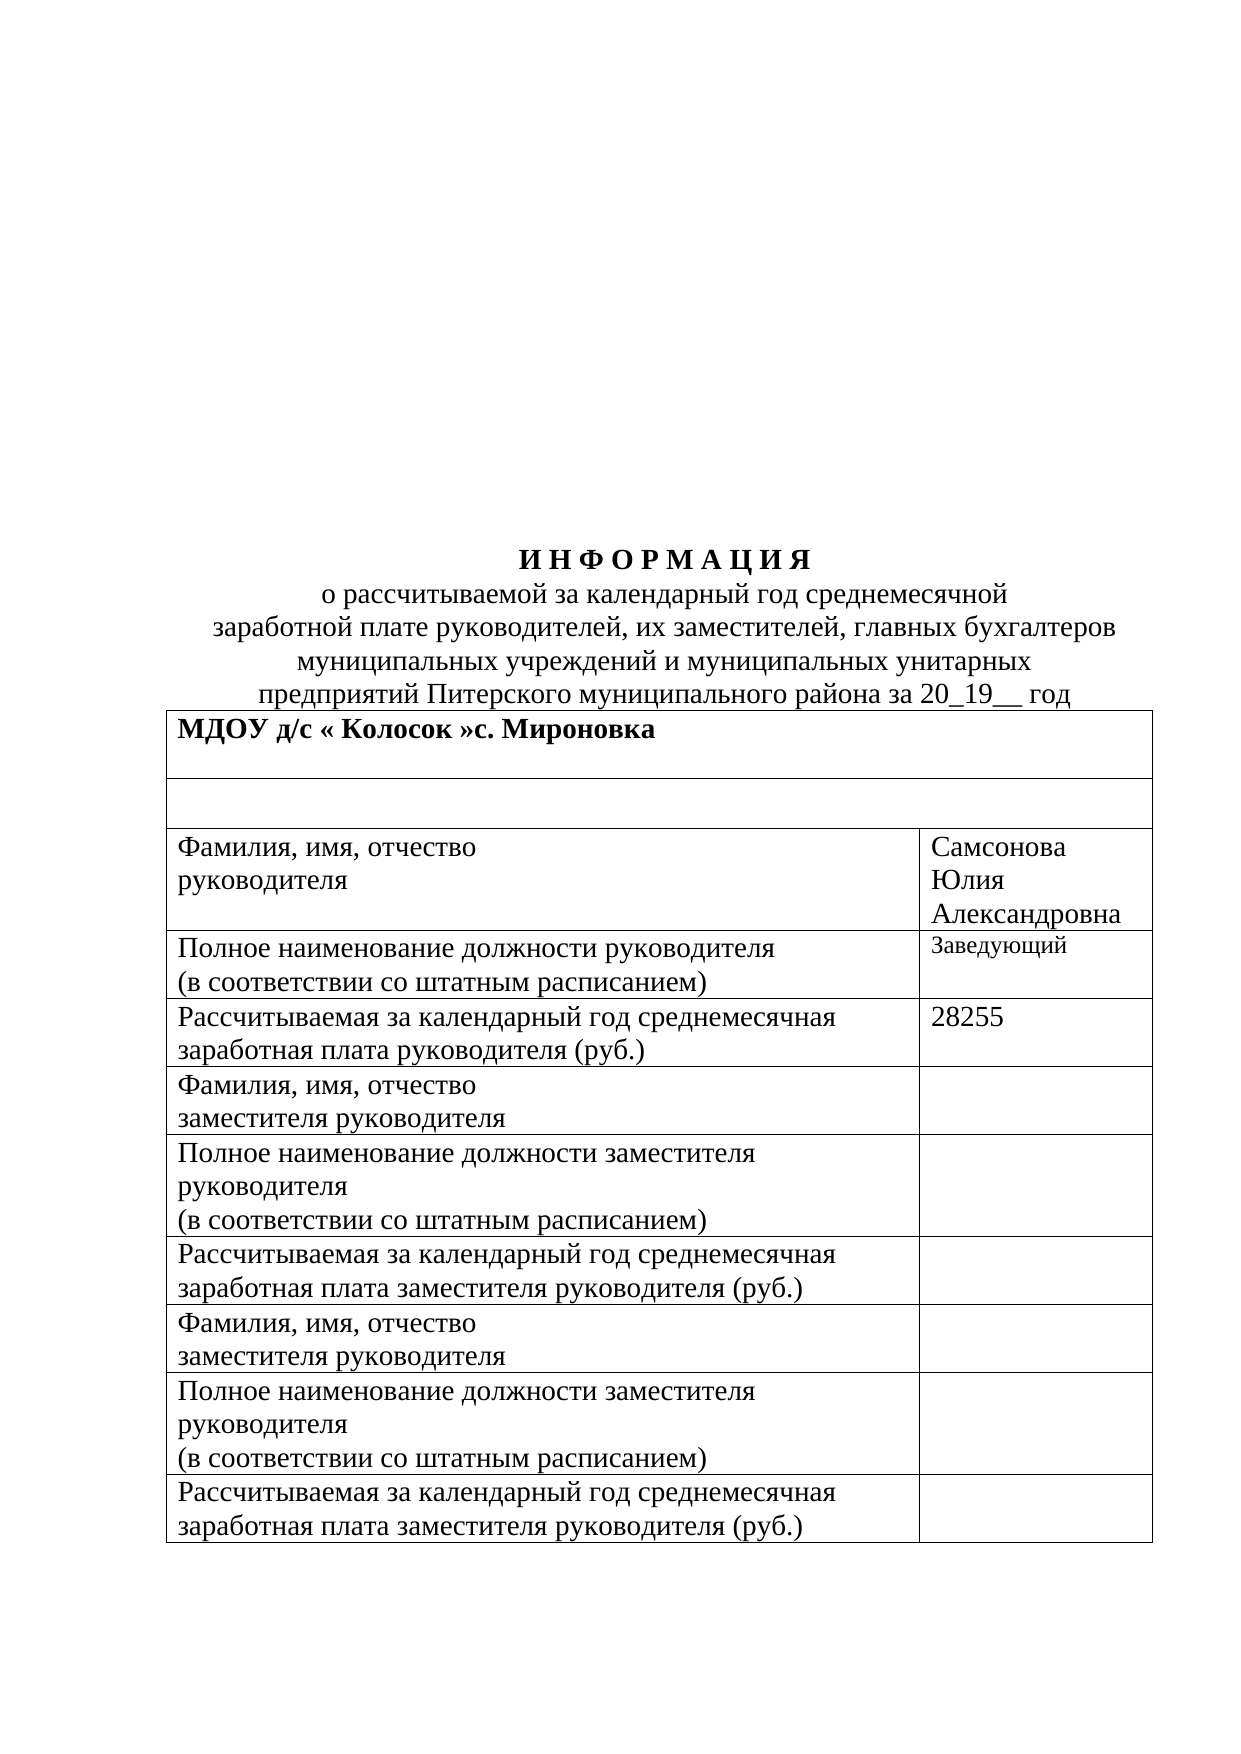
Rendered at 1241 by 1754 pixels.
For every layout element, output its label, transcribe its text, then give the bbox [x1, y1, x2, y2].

table_cell Полное наименование должности заместителя руководителя (в соответствии со штатным расписанием) [167, 1373, 919, 1473]
text предприятий Питерского муниципального района за 20_19__ год [177, 676, 1152, 710]
table_cell Фамилия, имя, отчество заместителя руководителя [167, 1305, 919, 1372]
table_header МДОУ д/с « Колосок »с. Мироновка [167, 711, 1152, 778]
table_cell Фамилия, имя, отчество заместителя руководителя [167, 1067, 919, 1134]
table_cell [920, 1067, 1152, 1134]
text И Н Ф О Р М А Ц И Я [177, 542, 1152, 576]
table_cell Фамилия, имя, отчество руководителя [167, 829, 919, 929]
table_cell Полное наименование должности руководителя (в соответствии со штатным расписанием) [167, 931, 919, 998]
table_cell 28255 [920, 999, 1152, 1066]
table_cell [920, 1237, 1152, 1304]
text о рассчитываемой за календарный год среднемесячной [177, 576, 1152, 609]
table_cell [167, 779, 1152, 828]
table_cell [920, 1373, 1152, 1473]
table_cell [920, 1135, 1152, 1236]
table_cell Рассчитываемая за календарный год среднемесячная заработная плата заместителя руководителя (руб.) [167, 1237, 919, 1304]
table_cell Рассчитываемая за календарный год среднемесячная заработная плата заместителя руководителя (руб.) [167, 1475, 919, 1542]
table_cell Рассчитываемая за календарный год среднемесячная заработная плата руководителя (руб.) [167, 999, 919, 1066]
table_cell Самсонова Юлия Александровна [920, 829, 1152, 929]
table_cell Заведующий [920, 931, 1152, 998]
table_cell [920, 1475, 1152, 1542]
table_cell Полное наименование должности заместителя руководителя (в соответствии со штатным расписанием) [167, 1135, 919, 1236]
table_cell [920, 1305, 1152, 1372]
text заработной плате руководителей, их заместителей, главных бухгалтеров муниципальных учреждений и муниципальных унитарных [177, 609, 1152, 676]
